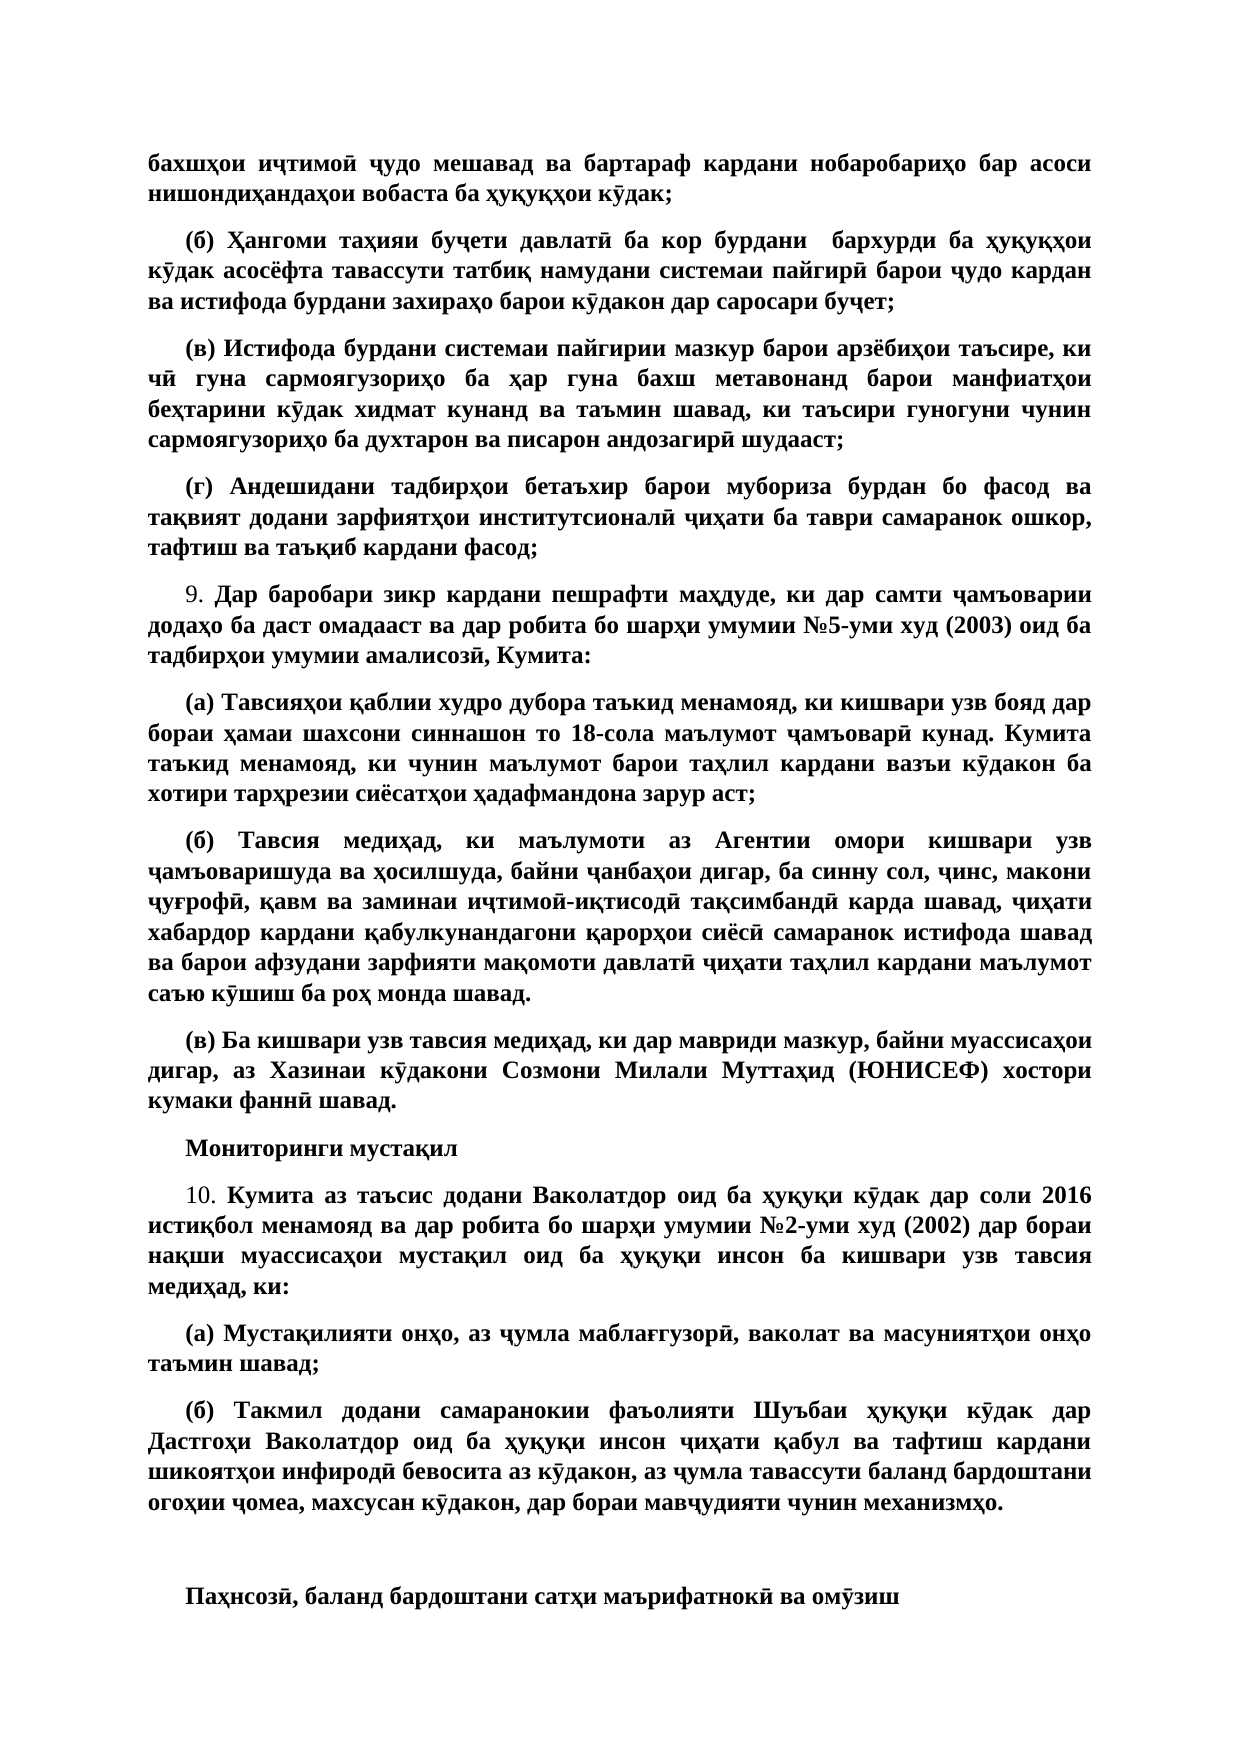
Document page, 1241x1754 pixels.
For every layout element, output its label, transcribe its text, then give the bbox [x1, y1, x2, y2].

text (а) Тавсияҳои қаблии худро дубора таъкид менамояд, ки кишвари узв бояд дар бораи ҳамаи шахсони синнашон то 18-сола маълумот ҷамъоварӣ кунад. Кумита таъкид менамояд, ки чунин маълумот барои таҳлил кардани вазъи кӯдакон ба хотири тарҳрезии сиёсатҳои ҳадафмандона зарур аст; [148, 687, 1093, 807]
text (б) Ҳангоми таҳияи буҷети давлатӣ ба кор бурдани бархурди ба ҳуқуқҳои кӯдак асосёфта тавассути татбиқ намудани системаи пайгирӣ барои ҷудо кардан ва истифода бурдани захираҳо барои кӯдакон дар саросари буҷет; [148, 225, 1093, 315]
text (г) Андешидани тадбирҳои бетаъхир барои мубориза бурдан бо фасод ва тақвият додани зарфиятҳои институтсионалӣ ҷиҳати ба таври самаранок ошкор, тафтиш ва таъқиб кардани фасод; [148, 471, 1093, 561]
text 10. Кумита аз таъсис додани Ваколатдор оид ба ҳуқуқи кӯдак дар соли 2016 истиқбол менамояд ва дар робита бо шарҳи умумии №2-уми худ (2002) дар бораи нақши муассисаҳои мустақил оид ба ҳуқуқи инсон ба кишвари узв тавсия медиҳад, ки: [148, 1180, 1093, 1300]
text (б) Такмил додани самаранокии фаъолияти Шуъбаи ҳуқуқи кӯдак дар Дастгоҳи Ваколатдор оид ба ҳуқуқи инсон ҷиҳати қабул ва тафтиш кардани шикоятҳои инфиродӣ бевосита аз кӯдакон, аз ҷумла тавассути баланд бардоштани огоҳии ҷомеа, махсусан кӯдакон, дар бораи мавҷудияти чунин механизмҳо. [148, 1396, 1093, 1516]
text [148, 148, 1093, 207]
text Паҳнсозӣ, баланд бардоштани сатҳи маърифатнокӣ ва омӯзиш [148, 1581, 1093, 1610]
text (а) Мустақилияти онҳо, аз ҷумла маблағгузорӣ, ваколат ва масуниятҳои онҳо таъмин шавад; [148, 1318, 1093, 1377]
text 9. Дар баробари зикр кардани пешрафти маҳдуде, ки дар самти ҷамъоварии додаҳо ба даст омадааст ва дар робита бо шарҳи умумии №5-уми худ (2003) оид ба тадбирҳои умумии амалисозӣ, Кумита: [148, 579, 1093, 669]
text (в) Ба кишвари узв тавсия медиҳад, ки дар мавриди мазкур, байни муассисаҳои дигар, аз Хазинаи кӯдакони Созмони Милали Муттаҳид (ЮНИСЕФ) хостори кумаки фаннӣ шавад. [148, 1025, 1093, 1114]
text (в) Истифода бурдани системаи пайгирии мазкур барои арзёбиҳои таъсире, ки чӣ гуна сармоягузориҳо ба ҳар гуна бахш метавонанд барои манфиатҳои беҳтарини кӯдак хидмат кунанд ва таъмин шавад, ки таъсири гуногуни чунин сармоягузориҳо ба духтарон ва писарон андозагирӣ шудааст; [148, 333, 1093, 453]
text (б) Тавсия медиҳад, ки маълумоти аз Агентии омори кишвари узв ҷамъоваришуда ва ҳосилшуда, байни ҷанбаҳои дигар, ба синну сол, ҷинс, макони ҷуғрофӣ, қавм ва заминаи иҷтимоӣ-иқтисодӣ тақсимбандӣ карда шавад, ҷиҳати хабардор кардани қабулкунандагони қарорҳои сиёсӣ самаранок истифода шавад ва барои афзудани зарфияти мақомоти давлатӣ ҷиҳати таҳлил кардани маълумот саъю кӯшиш ба роҳ монда шавад. [148, 826, 1093, 1006]
text Мониторинги мустақил [148, 1133, 1093, 1161]
